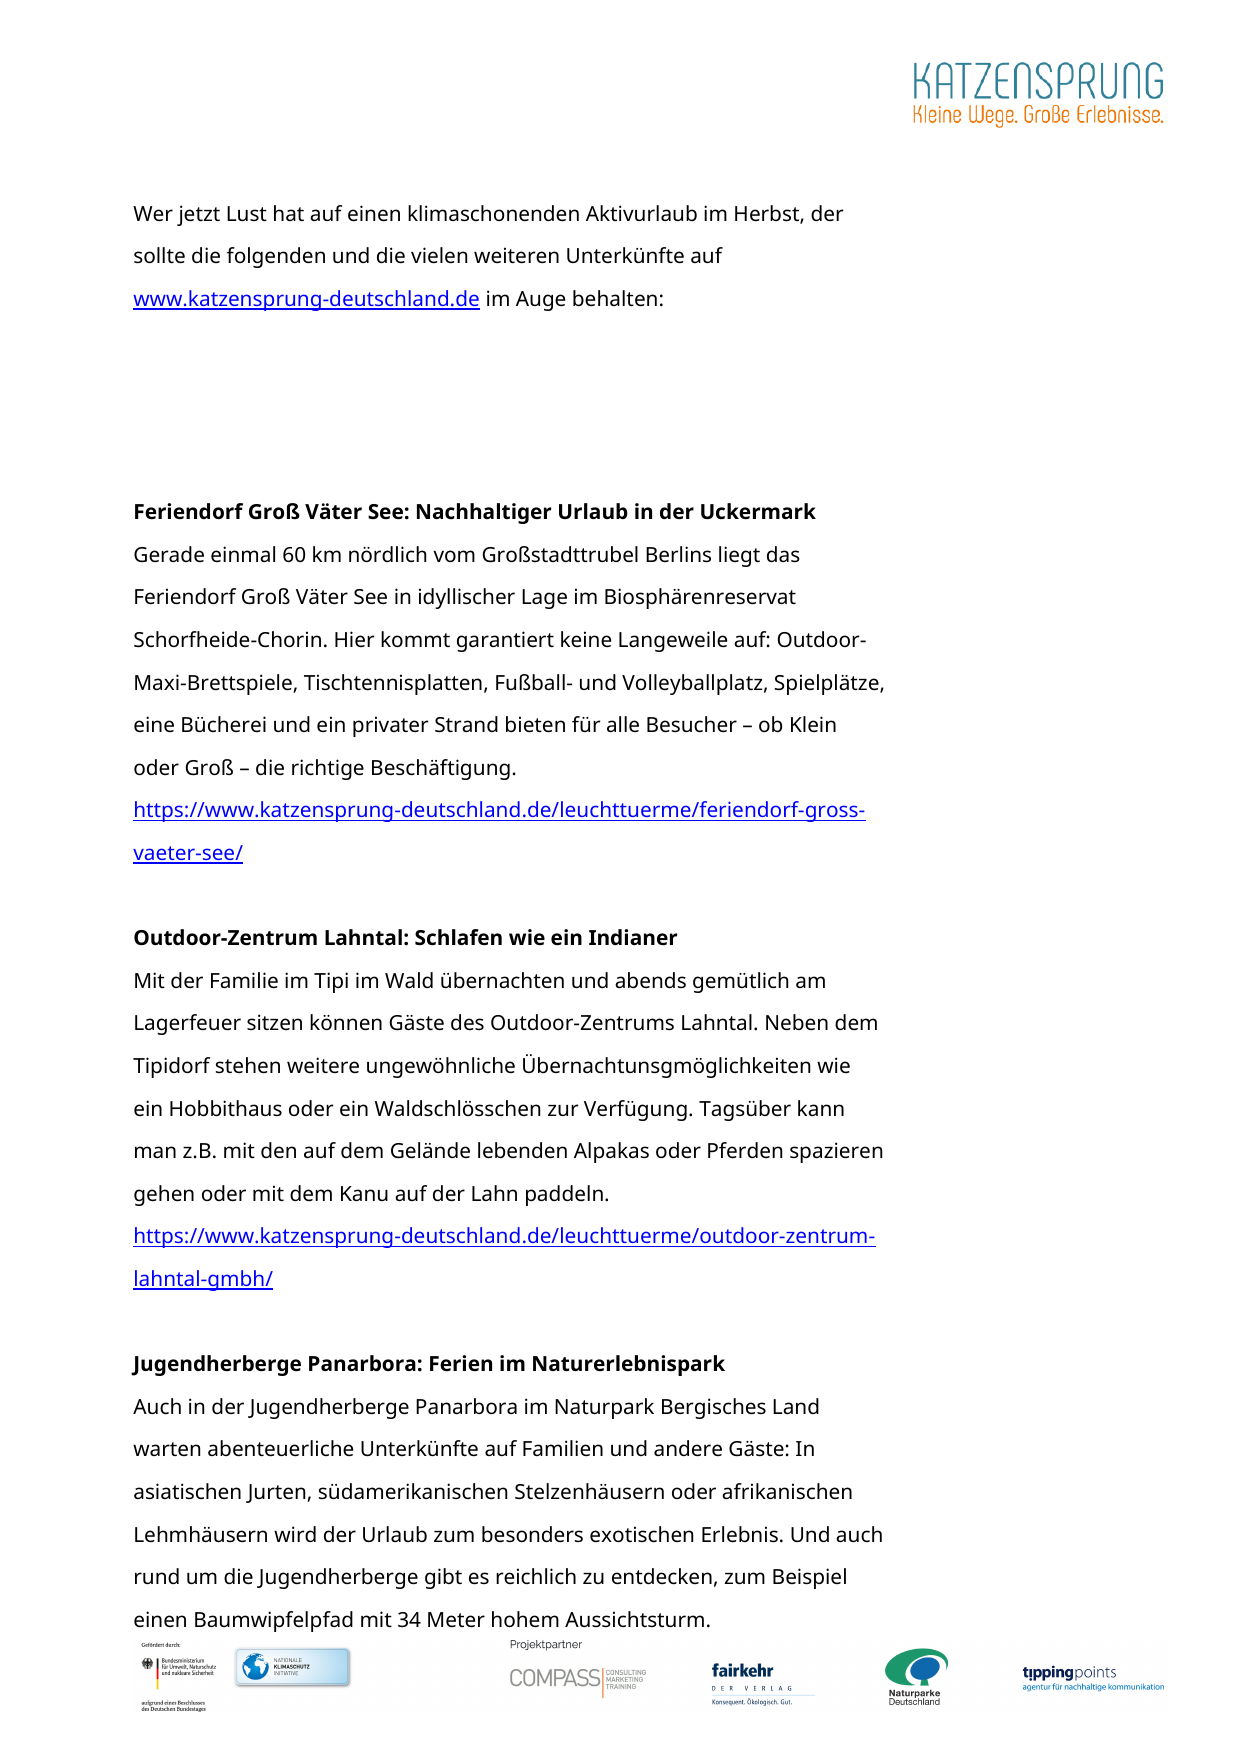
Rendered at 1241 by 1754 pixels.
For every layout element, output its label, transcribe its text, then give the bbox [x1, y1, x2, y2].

text Feriendorf Groß Väter See: Nachhaltiger Urlaub in der Uckermark [133, 497, 887, 526]
text Jugendherberge Panarbora: Ferien im Naturerlebnispark [133, 1349, 887, 1378]
text Gerade einmal 60 km nördlich vom Großstadttrubel Berlins liegt das Feriendorf Groß Väter See in idyllischer Lage im Biosphärenreservat Schorfheide-Chorin. Hier kommt garantiert keine Langeweile auf: Outdoor-Maxi-Brettspiele, Tischtennisplatten, Fußball- und Volleyballplatz, Spielplätze, eine Bücherei und ein privater Strand bieten für alle Besucher – ob Klein oder Groß – die richtige Beschäftigung. [133, 540, 887, 781]
text Auch in der Jugendherberge Panarbora im Naturpark Bergisches Land warten abenteuerliche Unterkünfte auf Familien und andere Gäste: In asiatischen Jurten, südamerikanischen Stelzenhäusern oder afrikanischen Lehmhäusern wird der Urlaub zum besonders exotischen Erlebnis. Und auch rund um die Jugendherberge gibt es reichlich zu entdecken, zum Beispiel einen Baumwipfelpfad mit 34 Meter hohem Aussichtsturm. [133, 1392, 887, 1633]
text Outdoor-Zentrum Lahntal: Schlafen wie ein Indianer [133, 923, 887, 952]
text https://www.katzensprung-deutschland.de/leuchttuerme/outdoor-zentrum-lahntal-gmbh/ [133, 1222, 887, 1293]
text https://www.katzensprung-deutschland.de/leuchttuerme/feriendorf-gross-vaeter-see/ [133, 796, 887, 867]
picture [133, 1637, 1168, 1718]
text Mit der Familie im Tipi im Wald übernachten und abends gemütlich am Lagerfeuer sitzen können Gäste des Outdoor-Zentrums Lahntal. Neben dem Tipidorf stehen weitere ungewöhnliche Übernachtunsgmöglichkeiten wie ein Hobbithaus oder ein Waldschlösschen zur Verfügung. Tagsüber kann man z.B. mit den auf dem Gelände lebenden Alpakas oder Pferden spazieren gehen oder mit dem Kanu auf der Lahn paddeln. [133, 966, 887, 1207]
text Wer jetzt Lust hat auf einen klimaschonenden Aktivurlaub im Herbst, der sollte die folgenden und die vielen weiteren Unterkünfte auf www.katzensprung-deutschland.de im Auge behalten: [133, 199, 887, 313]
